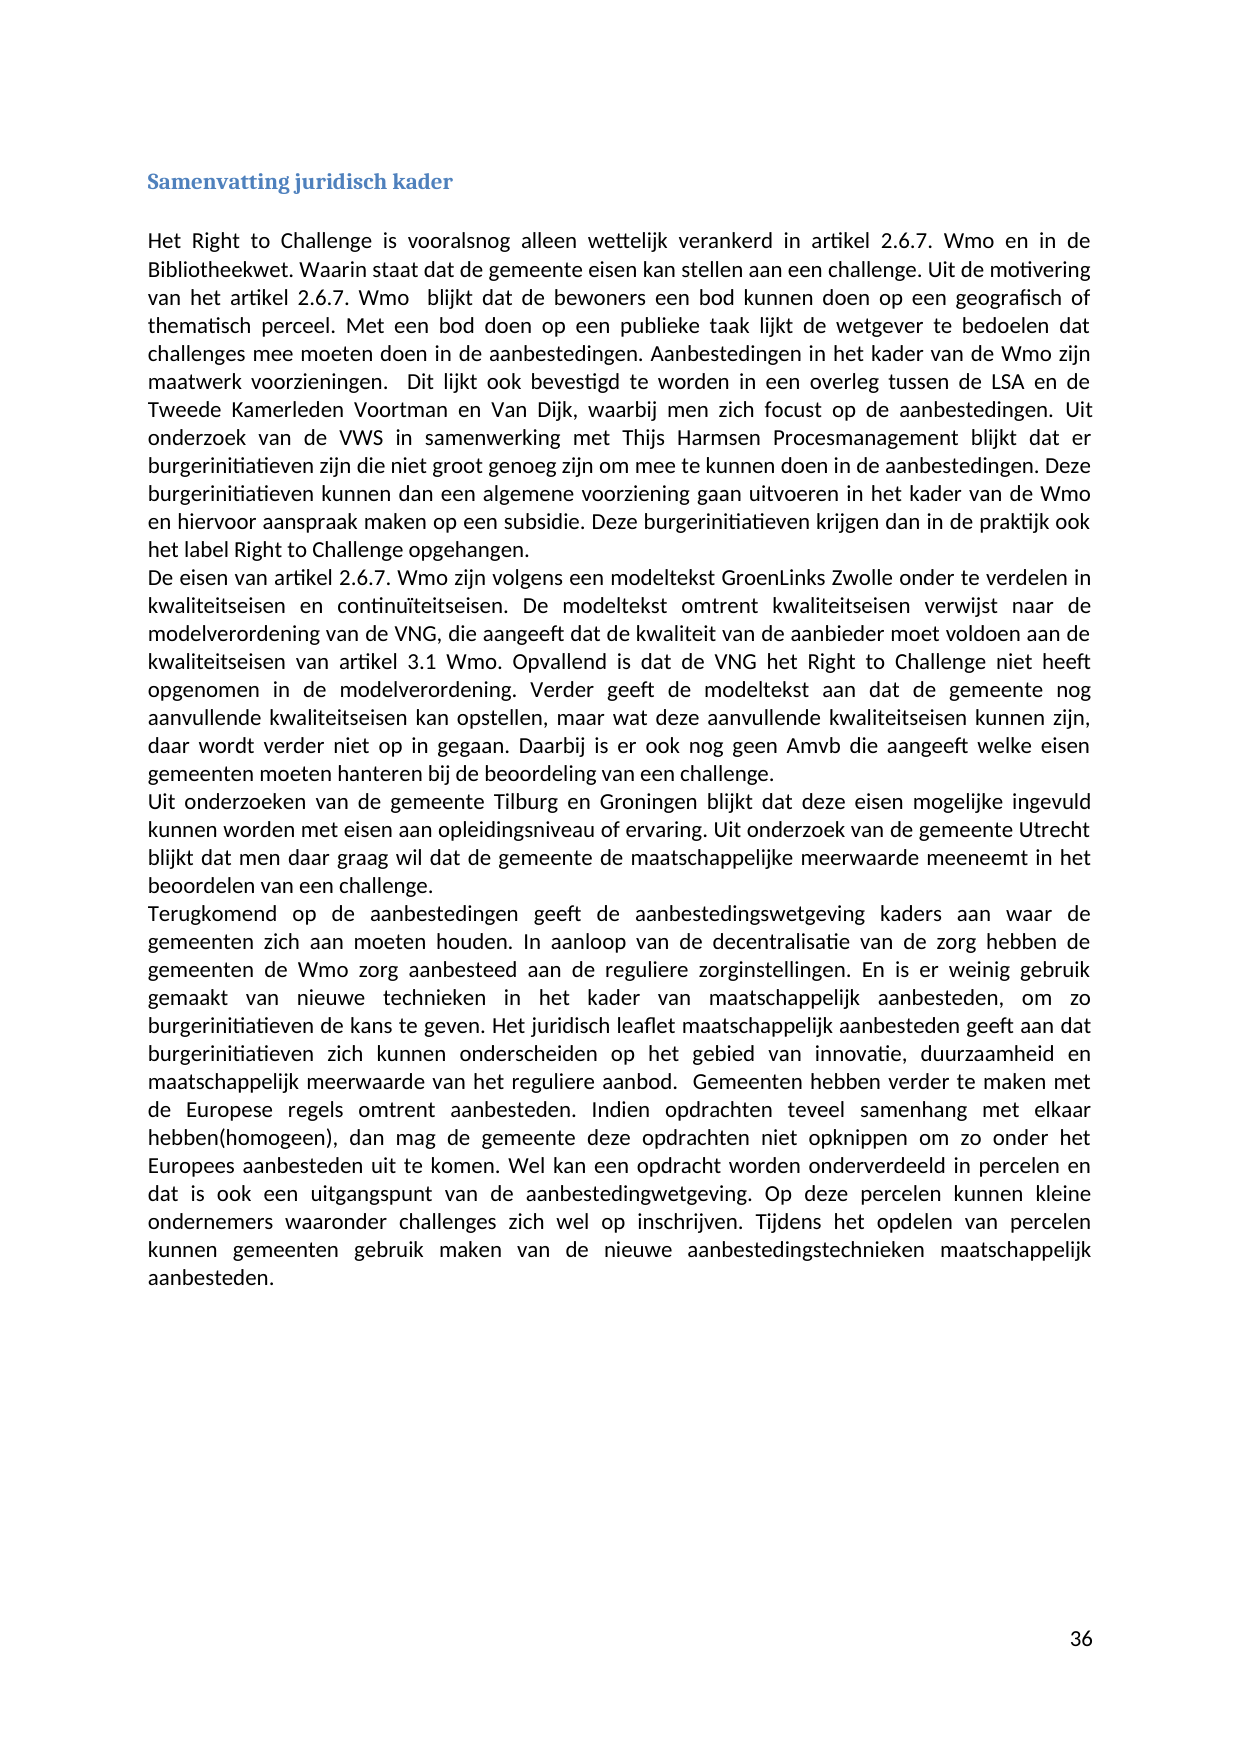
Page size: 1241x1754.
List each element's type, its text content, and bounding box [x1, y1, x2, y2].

text De eisen van artikel 2.6.7. Wmo zijn volgens een modeltekst GroenLinks Zwolle onder te verdelen in kwaliteitseisen en continuïteitseisen. De modeltekst omtrent kwaliteitseisen verwijst naar de modelverordening van de VNG, die aangeeft dat de kwaliteit van de aanbieder moet voldoen aan de kwaliteitseisen van artikel 3.1 Wmo. Opvallend is dat de VNG het Right to Challenge niet heeft opgenomen in de modelverordening. Verder geeft de modeltekst aan dat de gemeente nog aanvullende kwaliteitseisen kan opstellen, maar wat deze aanvullende kwaliteitseisen kunnen zijn, daar wordt verder niet op in gegaan. Daarbij is er ook nog geen Amvb die aangeeft welke eisen gemeenten moeten hanteren bij de beoordeling van een challenge. [148, 563, 1093, 787]
text Uit onderzoeken van de gemeente Tilburg en Groningen blijkt dat deze eisen mogelijke ingevuld kunnen worden met eisen aan opleidingsniveau of ervaring. Uit onderzoek van de gemeente Utrecht blijkt dat men daar graag wil dat de gemeente de maatschappelijke meerwaarde meeneemt in het beoordelen van een challenge. [148, 787, 1093, 899]
text Het Right to Challenge is vooralsnog alleen wettelijk verankerd in artikel 2.6.7. Wmo en in de Bibliotheekwet. Waarin staat dat de gemeente eisen kan stellen aan een challenge. Uit de motivering van het artikel 2.6.7. Wmo blijkt dat de bewoners een bod kunnen doen op een geografisch of thematisch perceel. Met een bod doen op een publieke taak lijkt de wetgever te bedoelen dat challenges mee moeten doen in de aanbestedingen. Aanbestedingen in het kader van de Wmo zijn maatwerk voorzieningen. Dit lijkt ook bevestigd te worden in een overleg tussen de LSA en de Tweede Kamerleden Voortman en Van Dijk, waarbij men zich focust op de aanbestedingen. Uit onderzoek van de VWS in samenwerking met Thijs Harmsen Procesmanagement blijkt dat er burgerinitiatieven zijn die niet groot genoeg zijn om mee te kunnen doen in de aanbestedingen. Deze burgerinitiatieven kunnen dan een algemene voorziening gaan uitvoeren in het kader van de Wmo en hiervoor aanspraak maken op een subsidie. Deze burgerinitiatieven krijgen dan in de praktijk ook het label Right to Challenge opgehangen. [148, 227, 1093, 563]
text Terugkomend op de aanbestedingen geeft de aanbestedingswetgeving kaders aan waar de gemeenten zich aan moeten houden. In aanloop van de decentralisatie van de zorg hebben de gemeenten de Wmo zorg aanbesteed aan de reguliere zorginstellingen. En is er weinig gebruik gemaakt van nieuwe technieken in het kader van maatschappelijk aanbesteden, om zo burgerinitiatieven de kans te geven. Het juridisch leaflet maatschappelijk aanbesteden geeft aan dat burgerinitiatieven zich kunnen onderscheiden op het gebied van innovatie, duurzaamheid en maatschappelijk meerwaarde van het reguliere aanbod. Gemeenten hebben verder te maken met de Europese regels omtrent aanbesteden. Indien opdrachten teveel samenhang met elkaar hebben(homogeen), dan mag de gemeente deze opdrachten niet opknippen om zo onder het Europees aanbesteden uit te komen. Wel kan een opdracht worden onderverdeeld in percelen en dat is ook een uitgangspunt van de aanbestedingwetgeving. Op deze percelen kunnen kleine ondernemers waaronder challenges zich wel op inschrijven. Tijdens het opdelen van percelen kunnen gemeenten gebruik maken van de nieuwe aanbestedingstechnieken maatschappelijk aanbesteden. [148, 899, 1093, 1291]
subtitle Samenvatting juridisch kader [148, 168, 1093, 195]
